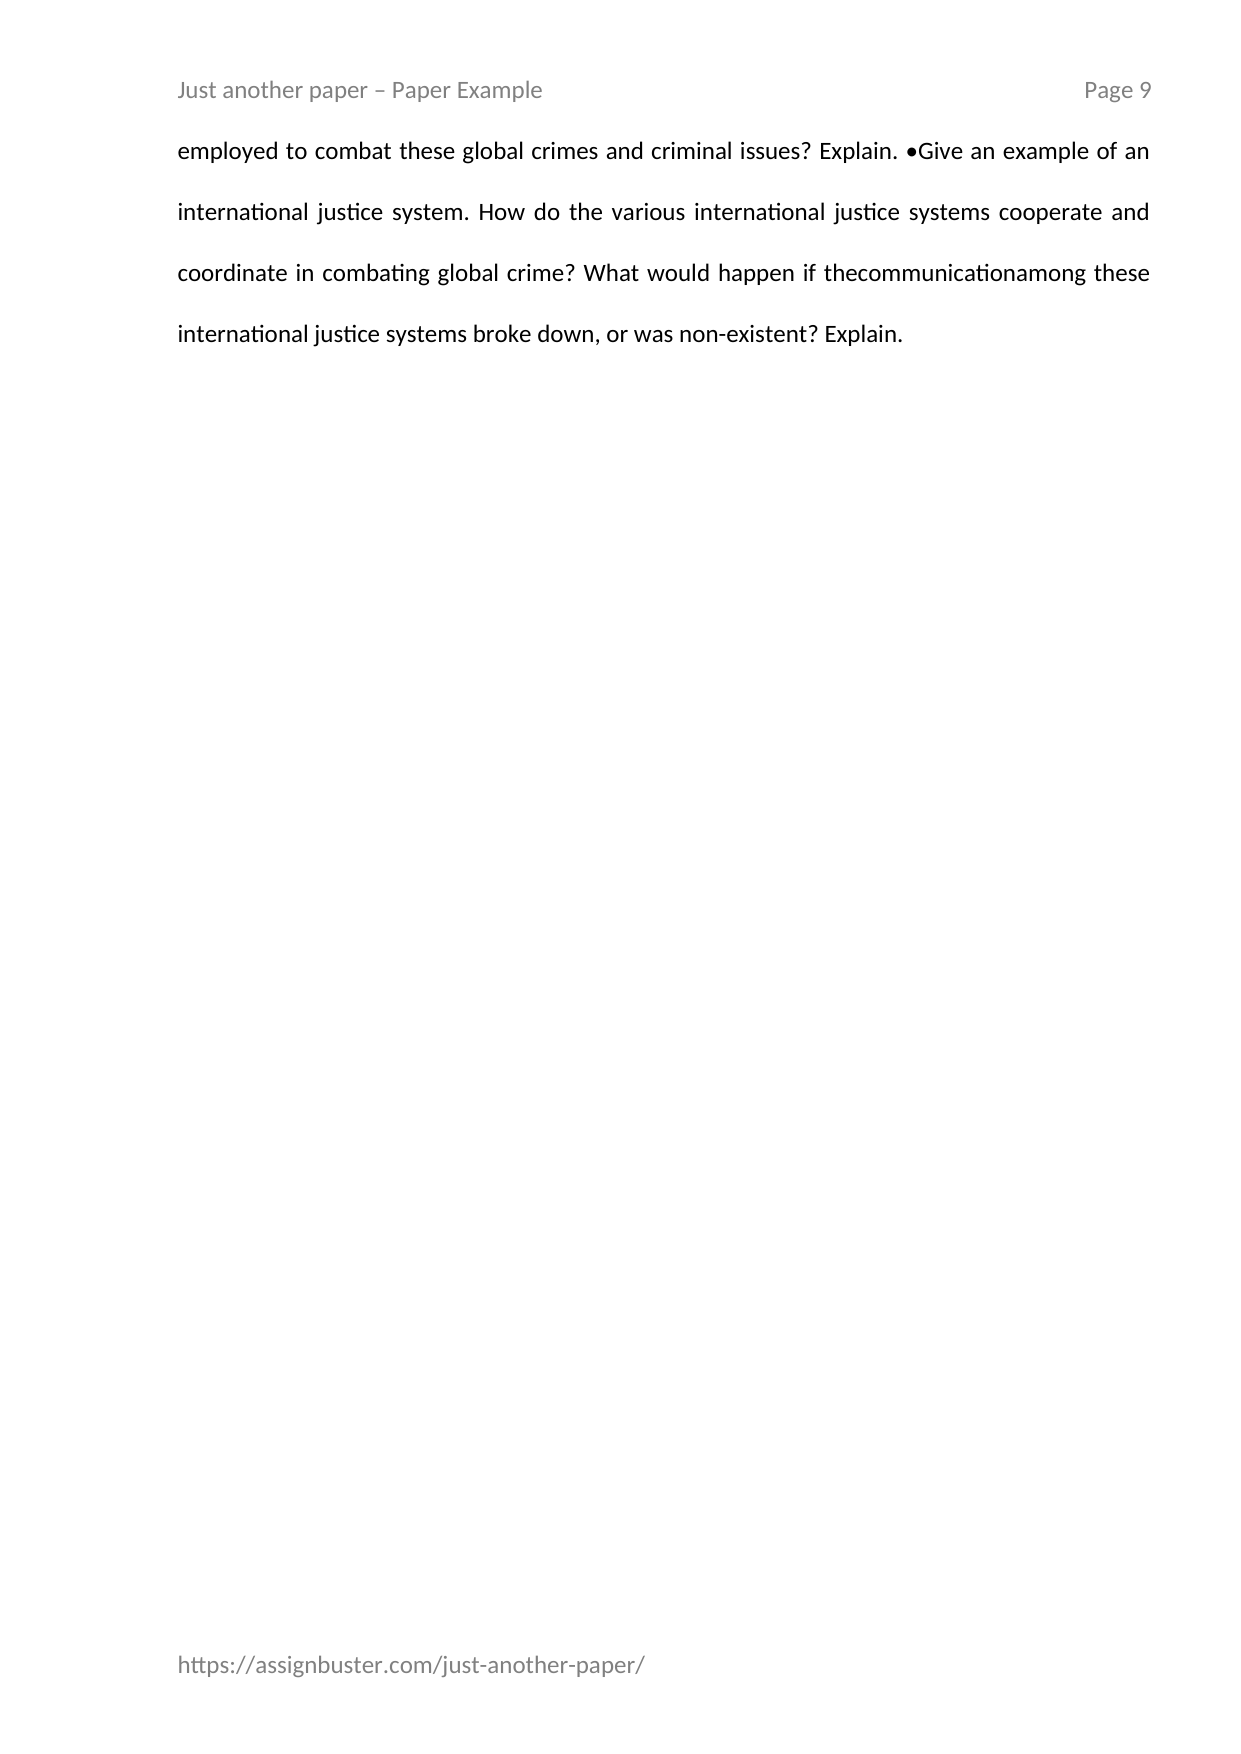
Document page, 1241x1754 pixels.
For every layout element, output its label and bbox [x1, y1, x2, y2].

text [177, 135, 1152, 348]
